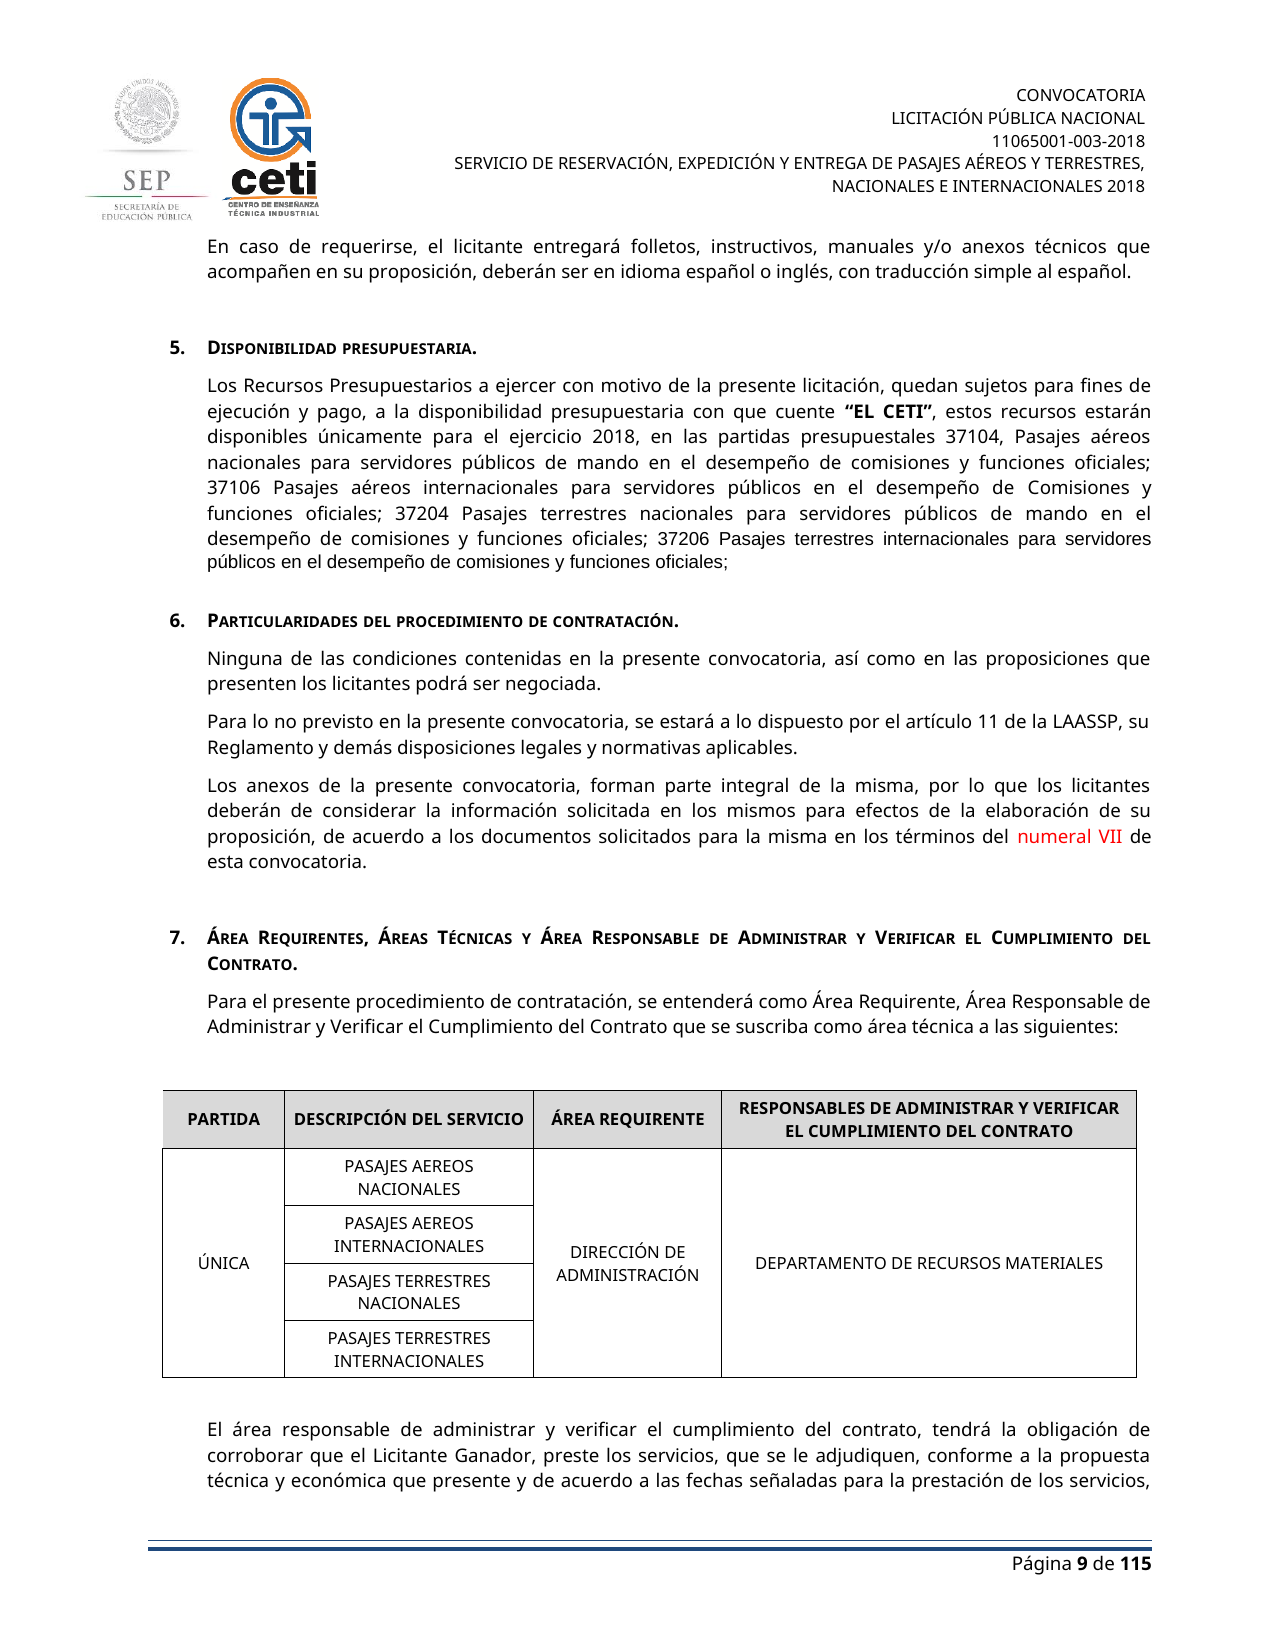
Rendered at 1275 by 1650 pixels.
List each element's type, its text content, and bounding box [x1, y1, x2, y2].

table_cell PASAJES AEREOS INTERNACIONALES [285, 1206, 533, 1263]
table_cell PASAJES TERRESTRES INTERNACIONALES [285, 1321, 533, 1377]
list Área Requirentes, Áreas Técnicas y Área Responsable de Administrar y Verificar el Cumplimiento del Contrato. [169, 924, 1152, 976]
table_cell PASAJES TERRESTRES NACIONALES [285, 1264, 533, 1320]
text Los anexos de la presente convocatoria, forman parte integral de la misma, por lo que los licitantes deberán de considerar la información solicitada en los mismos para efectos de la elaboración de su proposición, de acuerdo a los documentos solicitados para la misma en los términos del numeral VII de esta convocatoria. [207, 772, 1152, 874]
text En caso de requerirse, el licitante entregará folletos, instructivos, manuales y/o anexos técnicos que acompañen en su proposición, deberán ser en idioma español o inglés, con traducción simple al español. [207, 233, 1152, 284]
table_header ÁREA REQUIRENTE [534, 1091, 721, 1148]
table_header PARTIDA [163, 1091, 284, 1148]
text Los Recursos Presupuestarios a ejercer con motivo de la presente licitación, quedan sujetos para fines de ejecución y pago, a la disponibilidad presupuestaria con que cuente “EL CETI”, estos recursos estarán disponibles únicamente para el ejercicio 2018, en las partidas presupuestales 37104, Pasajes aéreos nacionales para servidores públicos de mando en el desempeño de comisiones y funciones oficiales; 37106 Pasajes aéreos internacionales para servidores públicos en el desempeño de Comisiones y funciones oficiales; 37204 Pasajes terrestres nacionales para servidores públicos de mando en el desempeño de comisiones y funciones oficiales; 37206 Pasajes terrestres internacionales para servidores públicos en el desempeño de comisiones y funciones oficiales; [207, 373, 1152, 573]
list Disponibilidad presupuestaria. [169, 334, 1152, 360]
picture [221, 78, 319, 216]
text Ninguna de las condiciones contenidas en la presente convocatoria, así como en las proposiciones que presenten los licitantes podrá ser negociada. [207, 645, 1152, 696]
table_cell DIRECCIÓN DE ADMINISTRACIÓN [534, 1149, 721, 1377]
text Para el presente procedimiento de contratación, se entenderá como Área Requirente, Área Responsable de Administrar y Verificar el Cumplimiento del Contrato que se suscriba como área técnica a las siguientes: [207, 988, 1152, 1039]
table_cell DEPARTAMENTO DE RECURSOS MATERIALES [722, 1149, 1136, 1377]
picture [73, 73, 220, 233]
table_header RESPONSABLES DE ADMINISTRAR Y VERIFICAR EL CUMPLIMIENTO DEL CONTRATO [722, 1091, 1136, 1148]
text Para lo no previsto en la presente convocatoria, se estará a lo dispuesto por el artículo 11 de la LAASSP, su Reglamento y demás disposiciones legales y normativas aplicables. [207, 708, 1152, 759]
table_header DESCRIPCIÓN DEL SERVICIO [285, 1091, 533, 1148]
list Particularidades del procedimiento de contratación. [169, 607, 1152, 632]
table_cell PASAJES AEREOS NACIONALES [285, 1149, 533, 1205]
table_cell ÚNICA [163, 1149, 284, 1377]
